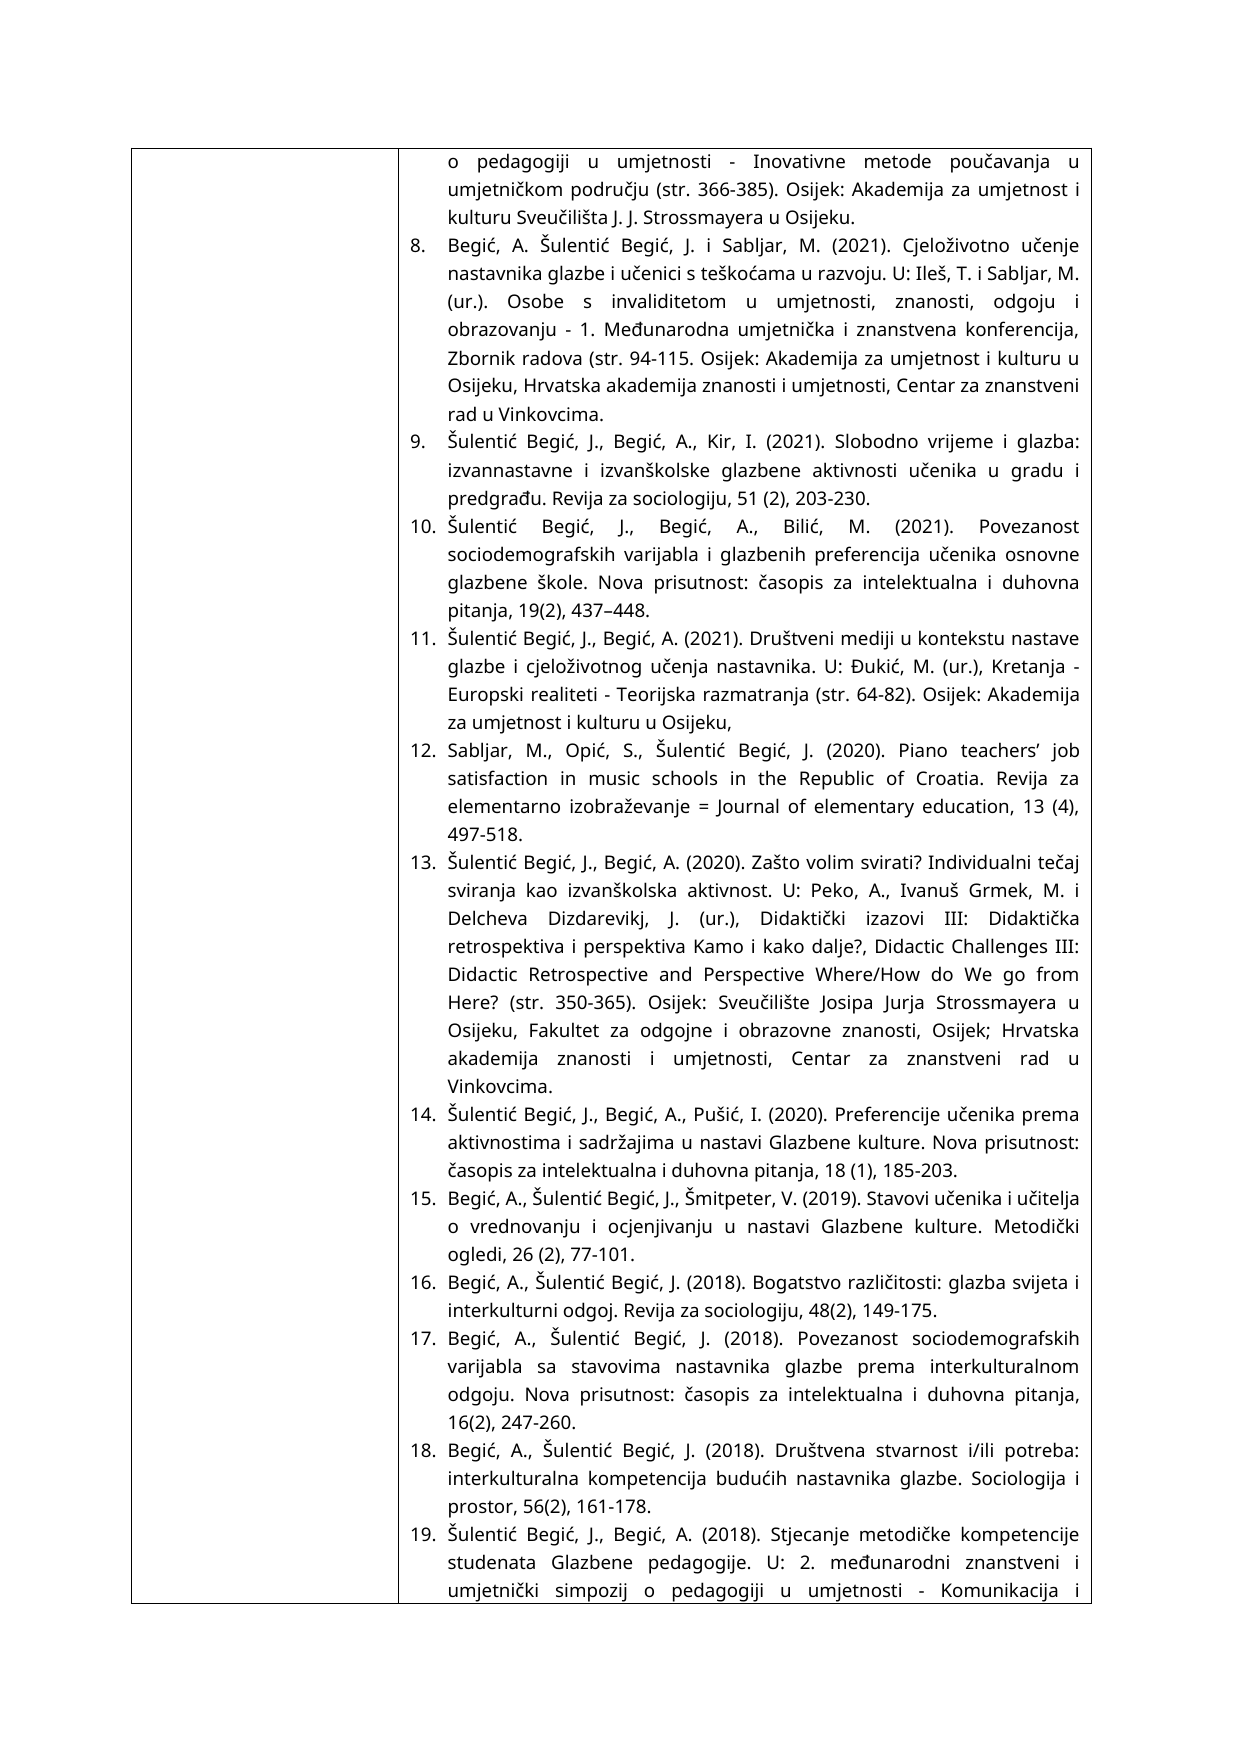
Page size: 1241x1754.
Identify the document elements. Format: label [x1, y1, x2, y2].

table_cell [399, 149, 1091, 1603]
table_cell [132, 149, 398, 1603]
